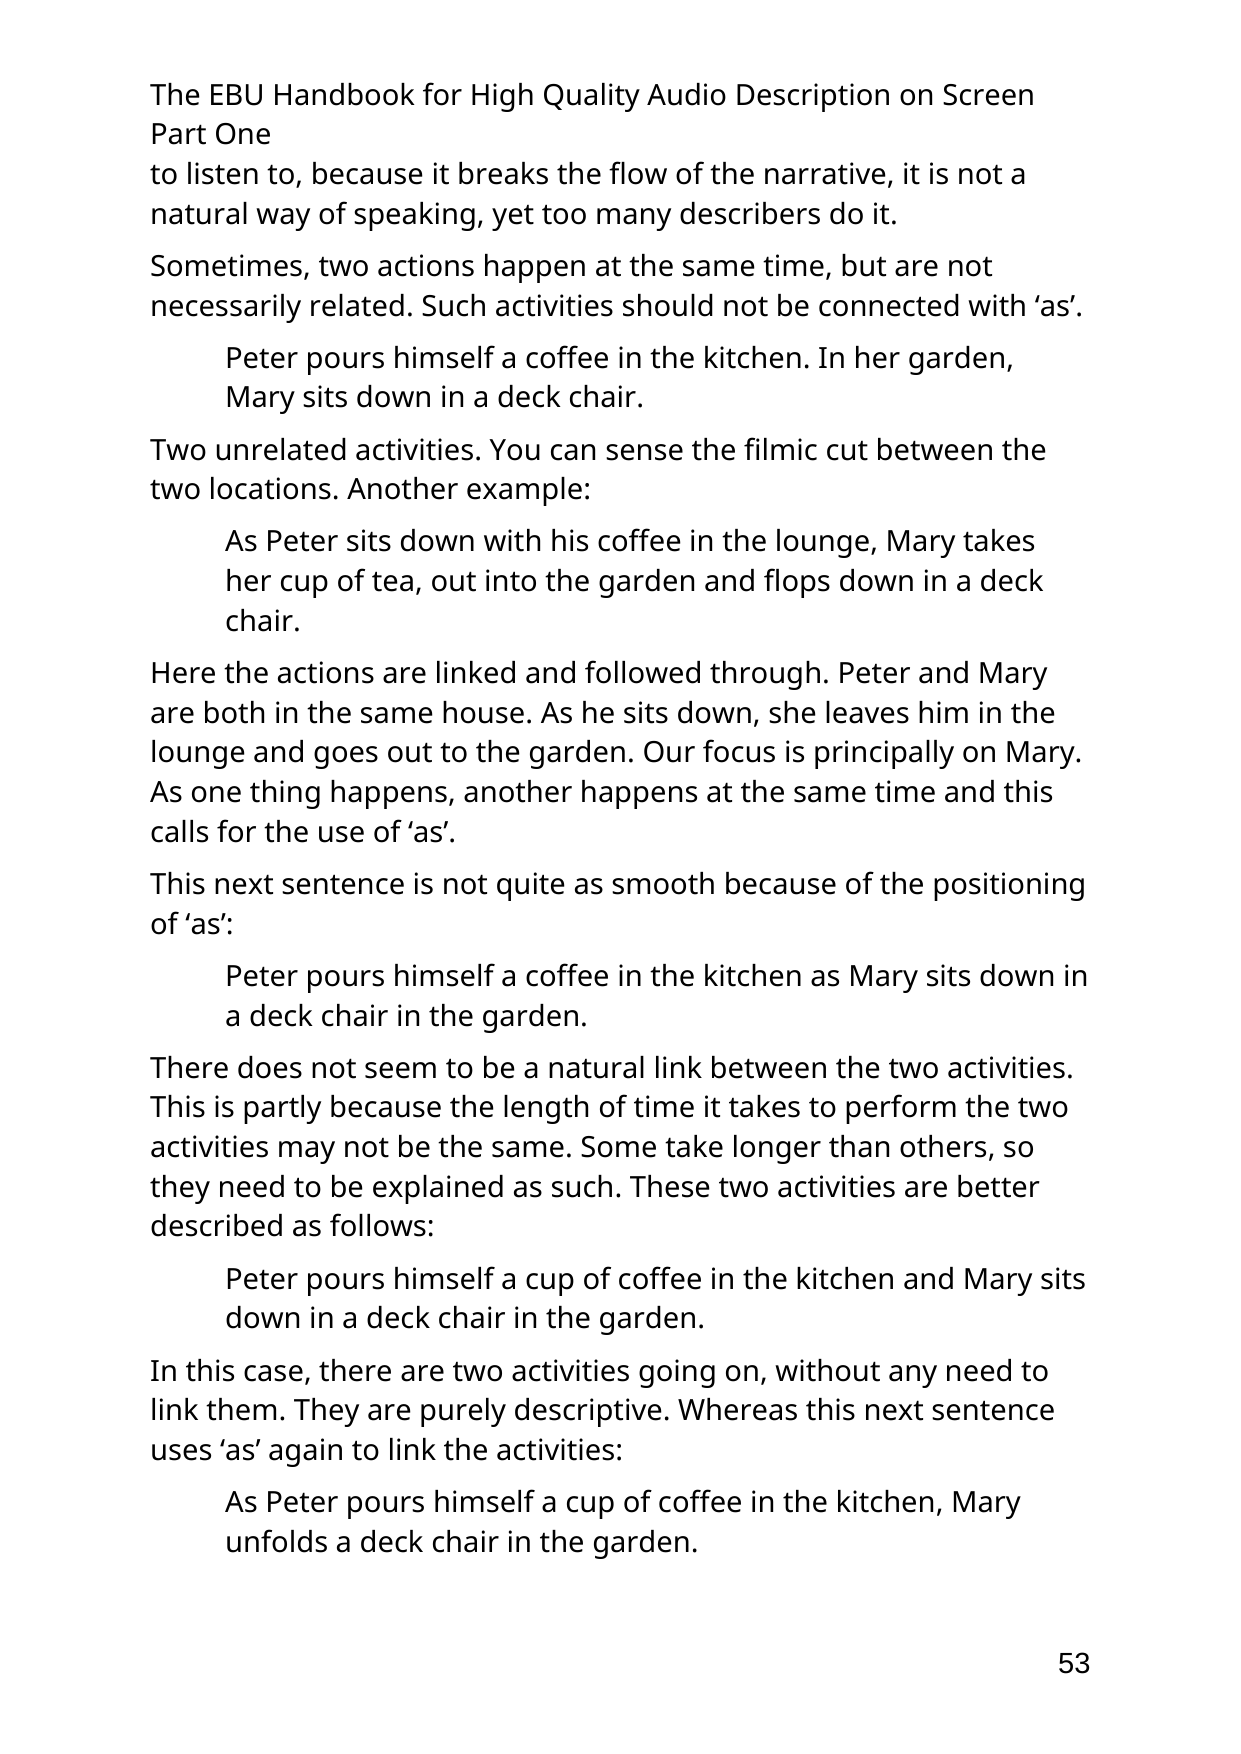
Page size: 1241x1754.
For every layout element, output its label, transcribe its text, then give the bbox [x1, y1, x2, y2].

text Peter pours himself a coffee in the kitchen as Mary sits down in a deck chair in the garden. [225, 955, 1090, 1034]
text As Peter sits down with his coffee in the lounge, Mary takes her cup of tea, out into the garden and flops down in a deck chair. [225, 521, 1090, 640]
text In this case, there are two activities going on, without any need to link them. They are purely descriptive. Whereas this next sentence uses ‘as’ again to link the activities: [150, 1350, 1090, 1469]
text Here the actions are linked and followed through. Peter and Mary are both in the same house. As he sits down, she leaves him in the lounge and goes out to the garden. Our focus is principally on Mary. As one thing happens, another happens at the same time and this calls for the use of ‘as’. [150, 652, 1090, 851]
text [150, 153, 1090, 233]
text There does not seem to be a natural link between the two activities. This is partly because the length of time it takes to perform the two activities may not be the same. Some take longer than others, so they need to be explained as such. These two activities are better described as follows: [150, 1047, 1090, 1245]
text Two unrelated activities. You can sense the filmic cut between the two locations. Another example: [150, 429, 1090, 508]
text As Peter pours himself a cup of coffee in the kitchen, Mary unfolds a deck chair in the garden. [225, 1481, 1090, 1561]
text This next sentence is not quite as smooth because of the positioning of ‘as’: [150, 863, 1090, 943]
text Peter pours himself a coffee in the kitchen. In her garden, Mary sits down in a deck chair. [225, 337, 1090, 416]
text Sometimes, two actions happen at the same time, but are not necessarily related. Such activities should not be connected with ‘as’. [150, 245, 1090, 324]
text Peter pours himself a cup of coffee in the kitchen and Mary sits down in a deck chair in the garden. [225, 1258, 1090, 1337]
